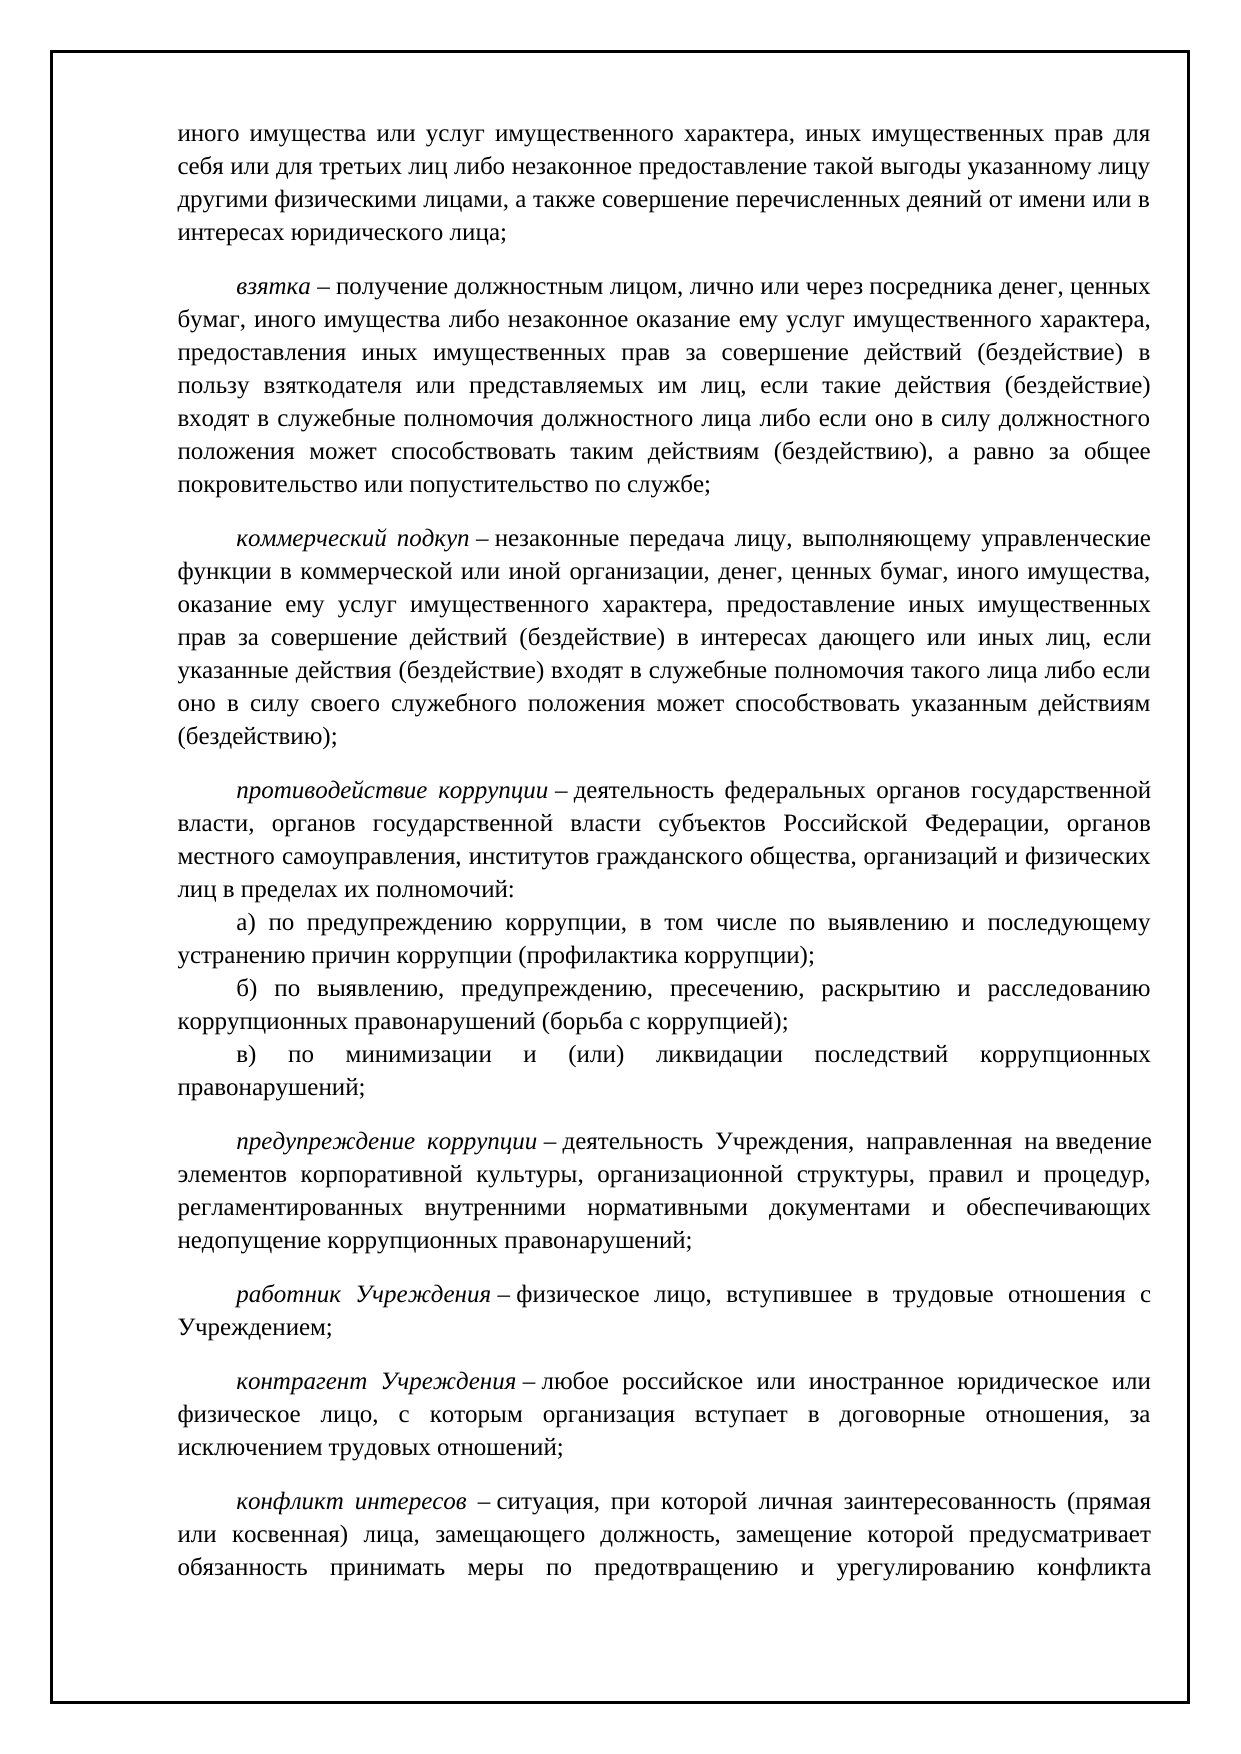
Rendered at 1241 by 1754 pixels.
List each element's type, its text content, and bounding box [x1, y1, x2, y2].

text коммерческий подкуп ‒ незаконные передача лицу, выполняющему управленческие функции в коммерческой или иной организации, денег, ценных бумаг, иного имущества, оказание ему услуг имущественного характера, предоставление иных имущественных прав за совершение действий (бездействие) в интересах дающего или иных лиц, если указанные действия (бездействие) входят в служебные полномочия такого лица либо если оно в силу своего служебного положения может способствовать указанным действиям (бездействию); [177, 523, 1152, 750]
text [177, 118, 1152, 246]
text работник Учреждения ‒ физическое лицо, вступившее в трудовые отношения с Учреждением; [177, 1279, 1152, 1341]
text противодействие коррупции ‒ деятельность федеральных органов государственной власти, органов государственной власти субъектов Российской Федерации, органов местного самоуправления, институтов гражданского общества, организаций и физических лиц в пределах их полномочий: [177, 775, 1152, 903]
text взятка ‒ получение должностным лицом, лично или через посредника денег, ценных бумаг, иного имущества либо незаконное оказание ему услуг имущественного характера, предоставления иных имущественных прав за совершение действий (бездействие) в пользу взяткодателя или представляемых им лиц, если такие действия (бездействие) входят в служебные полномочия должностного лица либо если оно в силу должностного положения может способствовать таким действиям (бездействию), а равно за общее покровительство или попустительство по службе; [177, 271, 1152, 498]
text предупреждение коррупции ‒ деятельность Учреждения, направленная на введение элементов корпоративной культуры, организационной структуры, правил и процедур, регламентированных внутренними нормативными документами и обеспечивающих недопущение коррупционных правонарушений; [177, 1126, 1152, 1254]
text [177, 1486, 1152, 1581]
text б) по выявлению, предупреждению, пресечению, раскрытию и расследованию коррупционных правонарушений (борьба с коррупцией); [177, 973, 1152, 1035]
text контрагент Учреждения ‒ любое российское или иностранное юридическое или физическое лицо, с которым организация вступает в договорные отношения, за исключением трудовых отношений; [177, 1366, 1152, 1461]
text в) по минимизации и (или) ликвидации последствий коррупционных правонарушений; [177, 1039, 1152, 1101]
text а) по предупреждению коррупции, в том числе по выявлению и последующему устранению причин коррупции (профилактика коррупции); [177, 907, 1152, 969]
